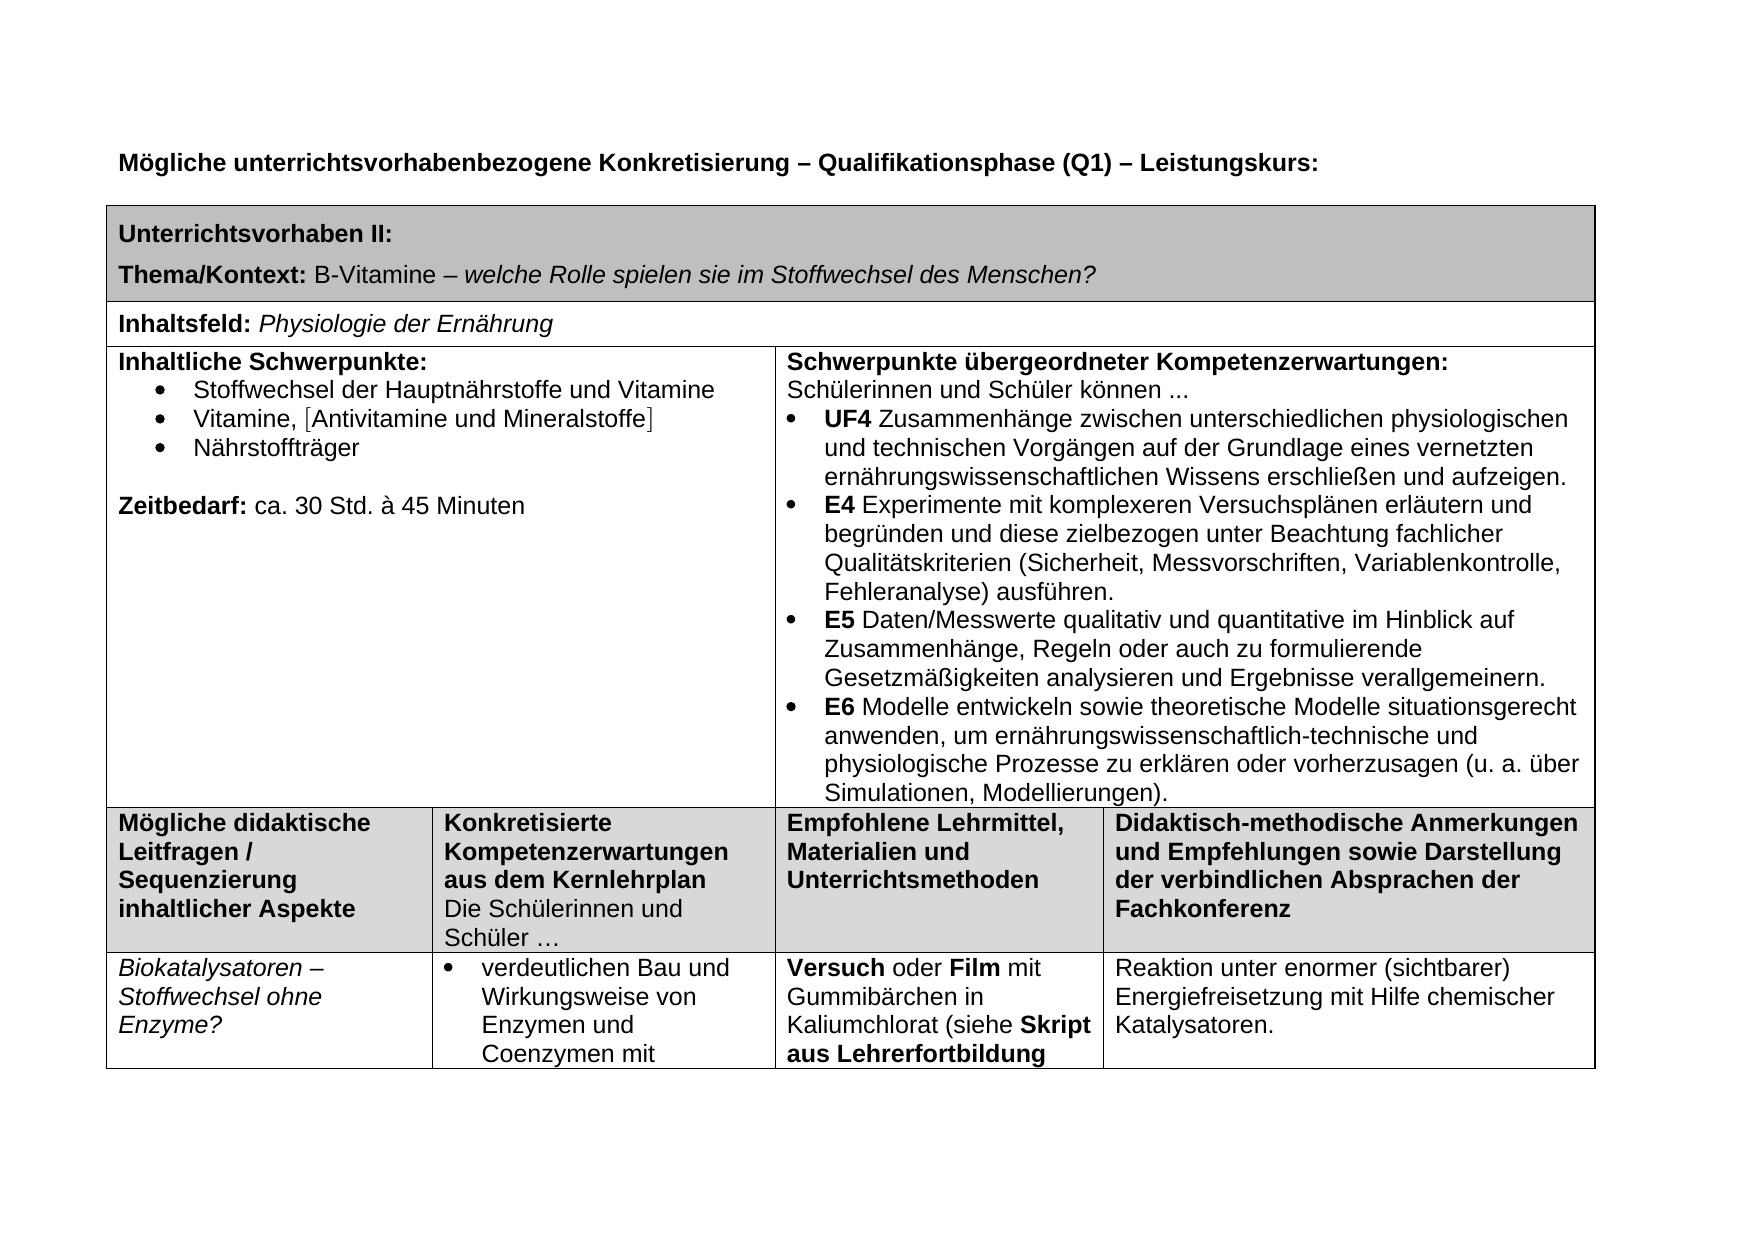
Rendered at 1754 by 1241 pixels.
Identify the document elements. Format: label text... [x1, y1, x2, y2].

table_cell Mögliche didaktische Leitfragen / Sequenzierung inhaltlicher Aspekte [107, 808, 432, 952]
text Mögliche unterrichtsvorhabenbezogene Konkretisierung – Qualifikationsphase (Q1) – Leistungskurs: [118, 148, 1606, 176]
table_cell Empfohlene Lehrmittel, Materialien und Unterrichtsmethoden [776, 808, 1103, 952]
table_cell Schwerpunkte übergeordneter Kompetenzerwartungen: Schülerinnen und Schüler können ... UF4 Zusammenhänge zwischen unterschiedlichen physiologischen und technischen Vorgängen auf der Grundlage eines vernetzten ernährungswissenschaftlichen Wissens erschließen und aufzeigen. E4 Experimente mit komplexeren Versuchsplänen erläutern und begründen und diese zielbezogen unter Beachtung fachlicher Qualitätskriterien (Sicherheit, Messvorschriften, Variablenkontrolle, Fehleranalyse) ausführen. E5 Daten/Messwerte qualitativ und quantitative im Hinblick auf Zusammenhänge, Regeln oder auch zu formulierende Gesetzmäßigkeiten analysieren und Ergebnisse verallgemeinern. E6 Modelle entwickeln sowie theoretische Modelle situationsgerecht anwenden, um ernährungswissenschaftlich-technische und physiologische Prozesse zu erklären oder vorherzusagen (u. a. über Simulationen, Modellierungen). [776, 347, 1594, 807]
table_cell Inhaltsfeld: Physiologie der Ernährung [107, 302, 1594, 346]
table_header Unterrichtsvorhaben II: Thema/Kontext: B-Vitamine – welche Rolle spielen sie im Stoffwechsel des Menschen? [107, 206, 1594, 301]
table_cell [1104, 953, 1594, 1068]
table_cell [433, 953, 775, 1068]
table_cell Inhaltliche Schwerpunkte: Stoffwechsel der Hauptnährstoffe und Vitamine Vitamine, Antivitamine und Mineralstoffe Nährstoffträger Zeitbedarf: ca. 30 Std. à 45 Minuten [107, 347, 775, 807]
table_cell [776, 953, 1103, 1068]
table_cell Konkretisierte Kompetenzerwartungen aus dem Kernlehrplan Die Schülerinnen und Schüler … [433, 808, 775, 952]
table_cell Didaktisch-methodische Anmerkungen und Empfehlungen sowie Darstellung der verbindlichen Absprachen der Fachkonferenz [1104, 808, 1594, 952]
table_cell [107, 953, 432, 1068]
